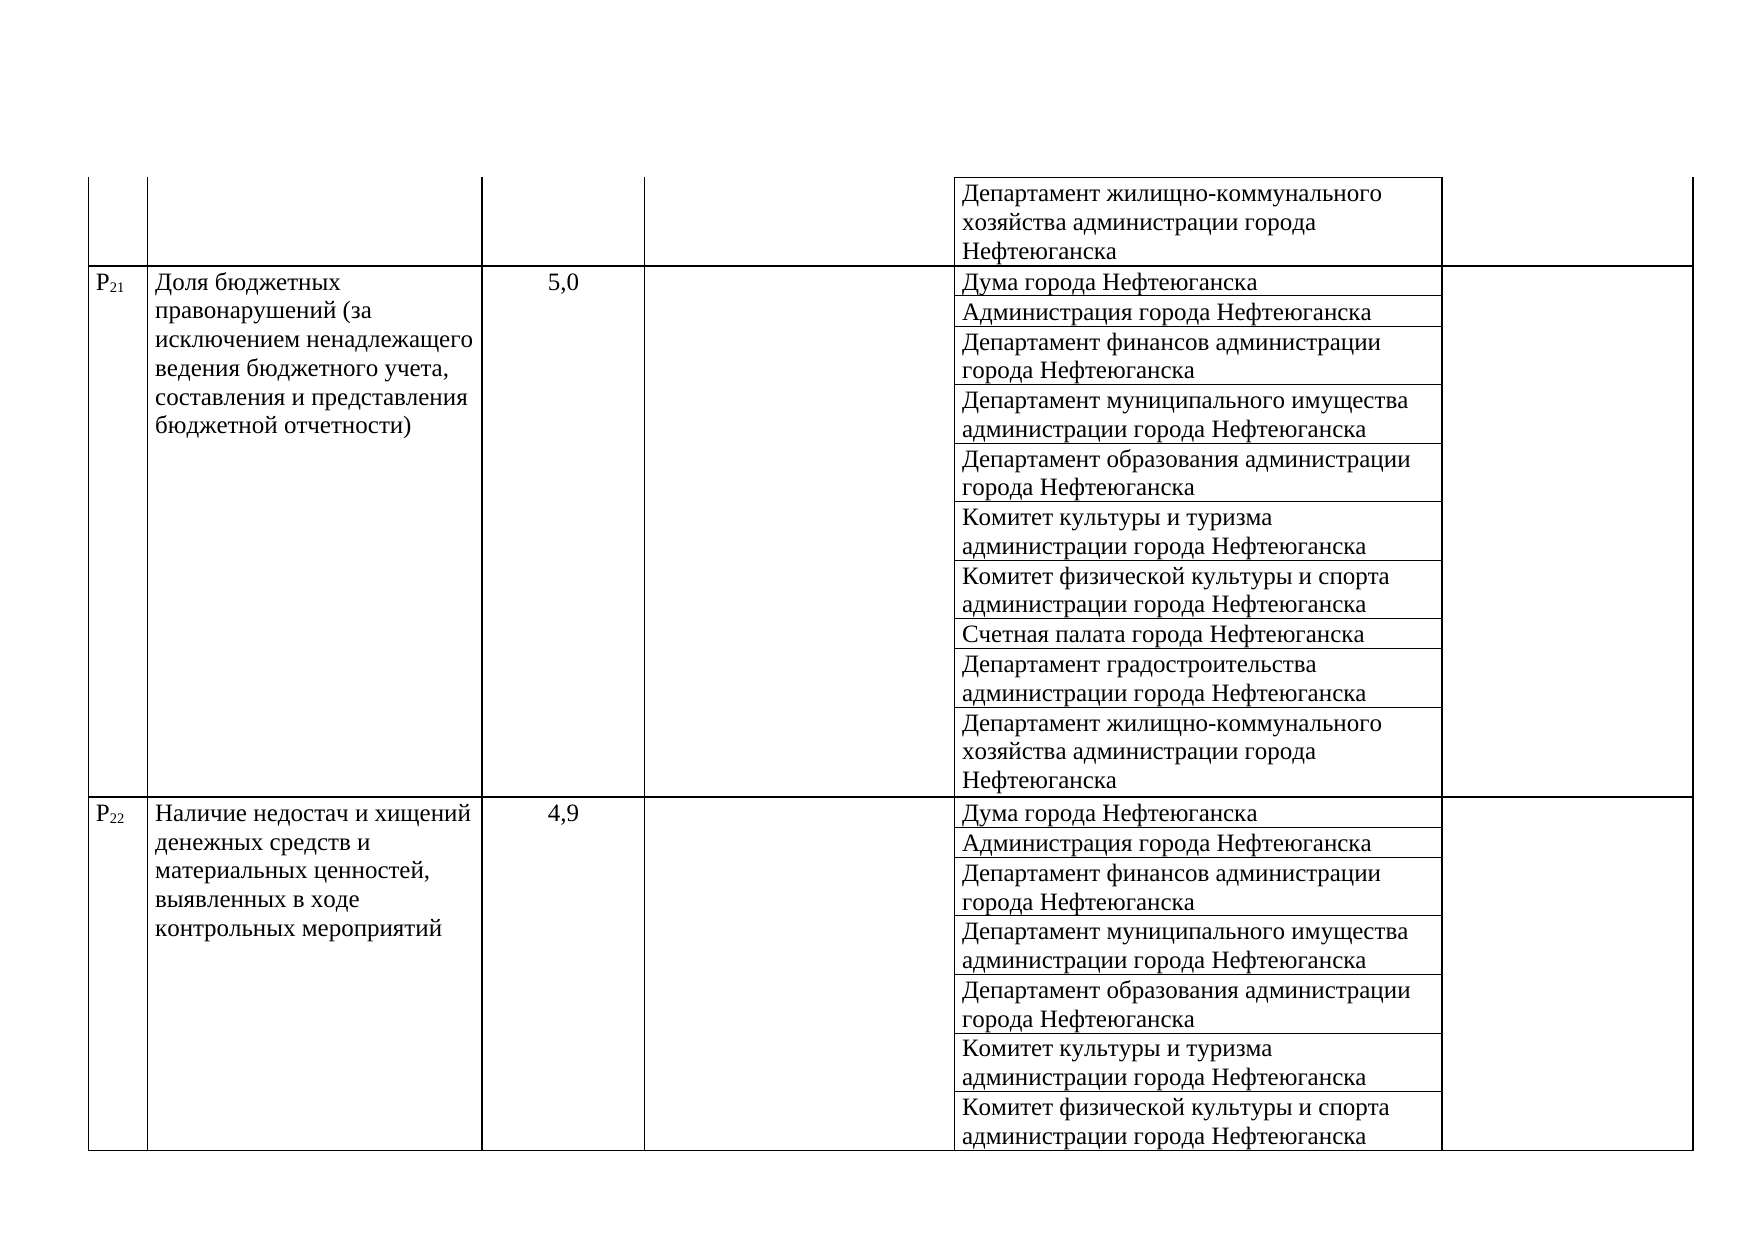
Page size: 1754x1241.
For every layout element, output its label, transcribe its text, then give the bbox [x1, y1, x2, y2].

table_cell Дума города Нефтеюганска [955, 798, 1441, 827]
table_cell Дума города Нефтеюганска [955, 267, 1441, 295]
table_cell [1443, 267, 1692, 796]
table_cell Р21 [89, 267, 147, 796]
table_cell Департамент градостроительства администрации города Нефтеюганска [955, 649, 1441, 707]
table_cell Р22 [89, 798, 147, 1149]
table_cell Комитет физической культуры и спорта администрации города Нефтеюганска [955, 1092, 1441, 1149]
table_cell Департамент жилищно-коммунального хозяйства администрации города Нефтеюганска [955, 178, 1441, 265]
table_cell 4,9 [483, 798, 644, 1149]
table_cell Департамент образования администрации города Нефтеюганска [955, 444, 1441, 501]
table_cell Департамент финансов администрации города Нефтеюганска [955, 327, 1441, 384]
table_cell Департамент муниципального имущества администрации города Нефтеюганска [955, 385, 1441, 443]
table_cell Наличие недостач и хищений денежных средств и материальных ценностей, выявленных в ходе контрольных мероприятий [148, 798, 481, 1149]
table_cell [645, 267, 954, 796]
table_cell Комитет культуры и туризма администрации города Нефтеюганска [955, 1034, 1441, 1091]
table_cell [1443, 798, 1692, 1149]
table_cell Департамент жилищно-коммунального хозяйства администрации города Нефтеюганска [955, 708, 1441, 796]
table_cell Администрация города Нефтеюганска [955, 828, 1441, 857]
table_cell Администрация города Нефтеюганска [955, 296, 1441, 326]
table_cell [645, 798, 954, 1149]
table_cell Комитет физической культуры и спорта администрации города Нефтеюганска [955, 561, 1441, 618]
table_cell Департамент муниципального имущества администрации города Нефтеюганска [955, 916, 1441, 974]
table_cell Департамент финансов администрации города Нефтеюганска [955, 858, 1441, 915]
table_cell Счетная палата города Нефтеюганска [955, 619, 1441, 648]
table_cell Комитет культуры и туризма администрации города Нефтеюганска [955, 502, 1441, 560]
table_cell Доля бюджетных правонарушений (за исключением ненадлежащего ведения бюджетного учета, составления и представления бюджетной отчетности) [148, 267, 481, 796]
table_cell 5,0 [483, 267, 644, 796]
table_cell Департамент образования администрации города Нефтеюганска [955, 975, 1441, 1032]
